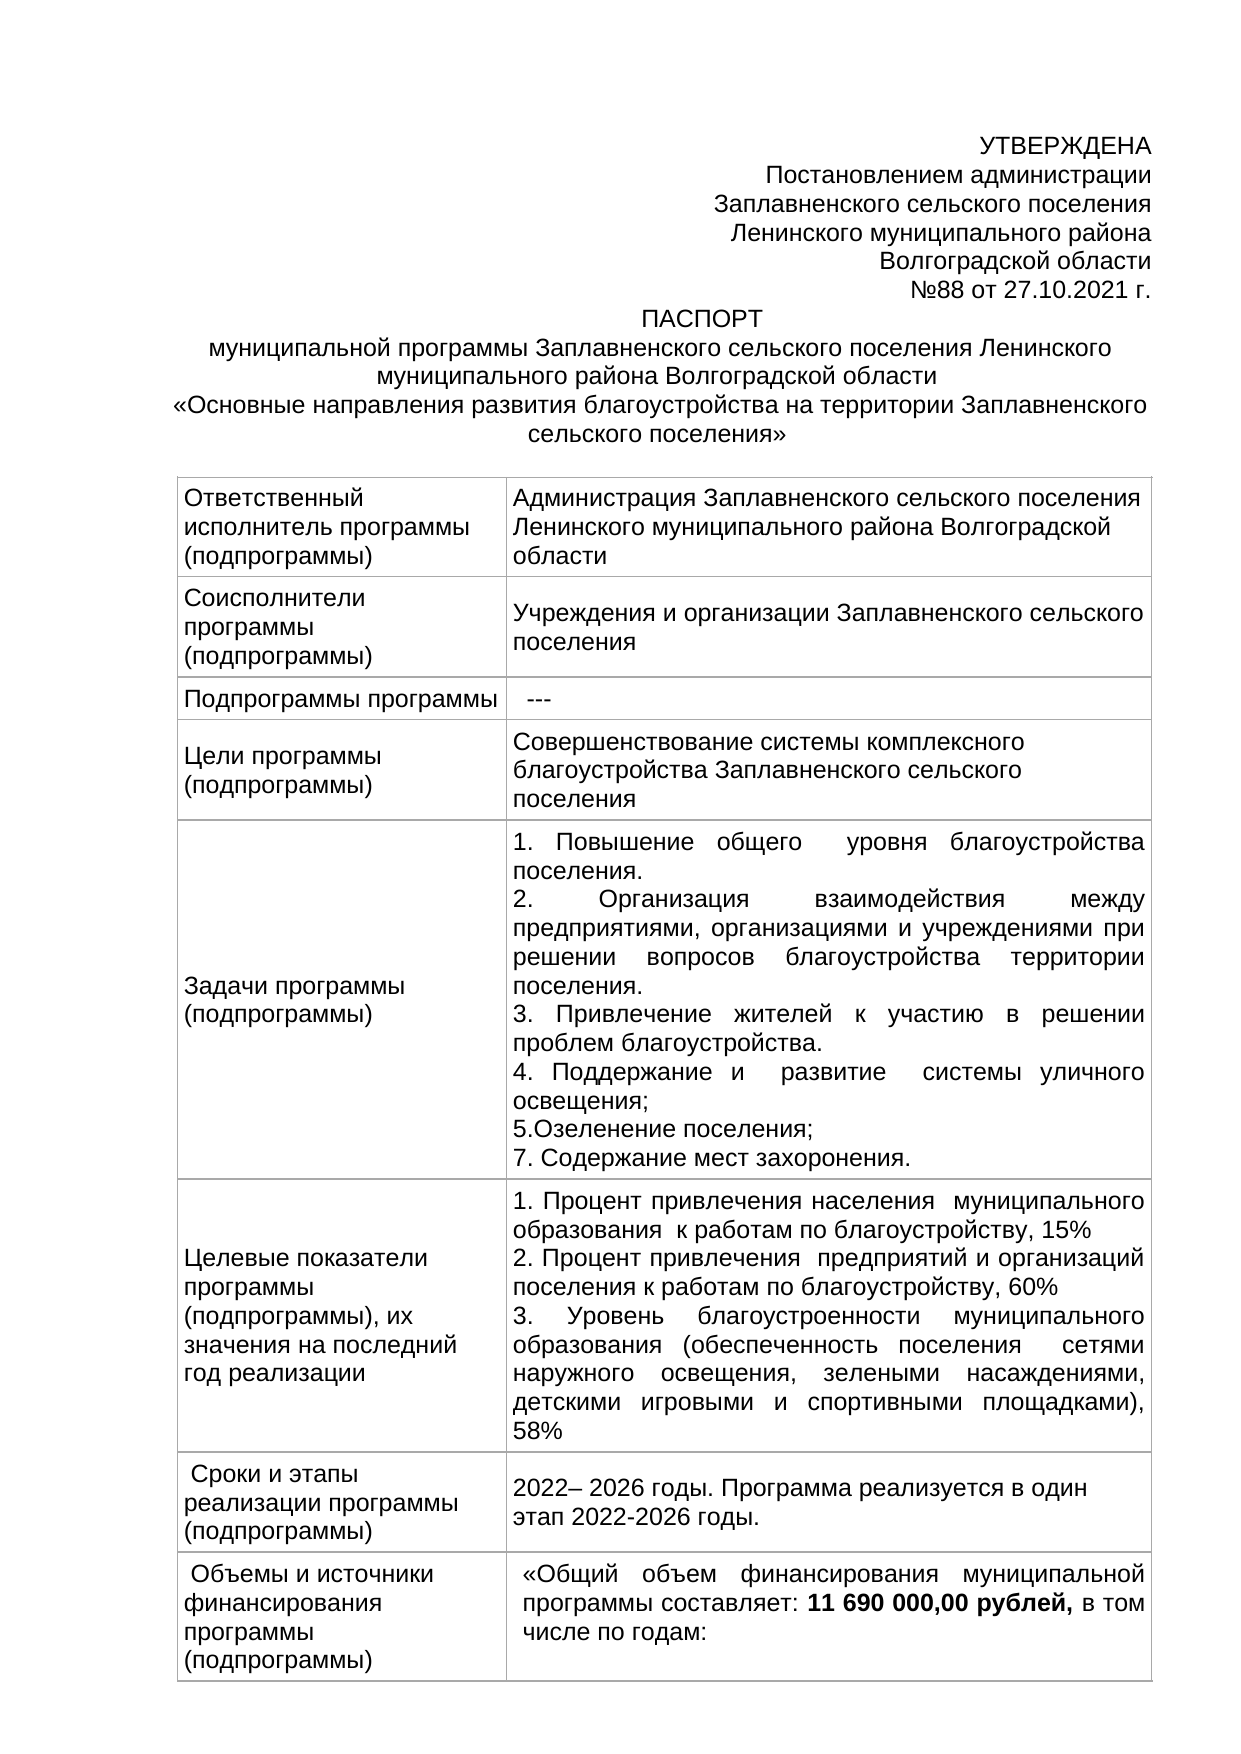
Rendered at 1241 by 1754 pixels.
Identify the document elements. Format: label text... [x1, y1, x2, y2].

table_cell --- [507, 678, 1151, 719]
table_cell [178, 1553, 506, 1680]
text Волгоградской области [177, 246, 1152, 275]
table_cell 1. Процент привлечения населения муниципального образования к работам по благоустройству, 15% 2. Процент привлечения предприятий и организаций поселения к работам по благоустройству, 60% 3. Уровень благоустроенности муниципального образования (обеспеченность поселения сетями наружного освещения, зелеными насаждениями, детскими игровыми и спортивными площадками), 58% [507, 1180, 1151, 1451]
text Постановлением администрации [177, 160, 1152, 189]
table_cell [507, 1553, 1151, 1680]
text №88 от 27.10.2021 г. [177, 275, 1152, 304]
text УТВЕРЖДЕНА [177, 131, 1152, 160]
table_cell Соисполнители программы (подпрограммы) [178, 577, 506, 676]
table_header Администрация Заплавненского сельского поселения Ленинского муниципального района Волгоградской области [507, 478, 1151, 576]
table_cell Подпрограммы программы [178, 678, 506, 719]
table_cell Учреждения и организации Заплавненского сельского поселения [507, 577, 1151, 676]
table_cell Задачи программы (подпрограммы) [178, 821, 506, 1178]
table_cell Целевые показатели программы (подпрограммы), их значения на последний год реализации [178, 1180, 506, 1451]
table_cell Сроки и этапы реализации программы (подпрограммы) [178, 1453, 506, 1551]
table_header Ответственный исполнитель программы (подпрограммы) [178, 478, 506, 576]
text муниципальной программы Заплавненского сельского поселения Ленинского муниципального района Волгоградской области [162, 333, 1152, 390]
table_cell Цели программы (подпрограммы) [178, 720, 506, 819]
table_cell 1. Повышение общего уровня благоустройства поселения. 2. Организация взаимодействия между предприятиями, организациями и учреждениями при решении вопросов благоустройства территории поселения. 3. Привлечение жителей к участию в решении проблем благоустройства. 4. Поддержание и развитие системы уличного освещения; 5.Озеленение поселения; 7. Содержание мест захоронения. [507, 821, 1151, 1178]
table_cell Совершенствование системы комплексного благоустройства Заплавненского сельского поселения [507, 720, 1151, 819]
text Ленинского муниципального района [177, 218, 1152, 246]
text «Основные направления развития благоустройства на территории Заплавненского сельского поселения» [162, 390, 1152, 448]
text ПАСПОРТ [252, 304, 1152, 333]
table_cell 2022– 2026 годы. Программа реализуется в один этап 2022-2026 годы. [507, 1453, 1151, 1551]
text Заплавненского сельского поселения [177, 189, 1152, 218]
